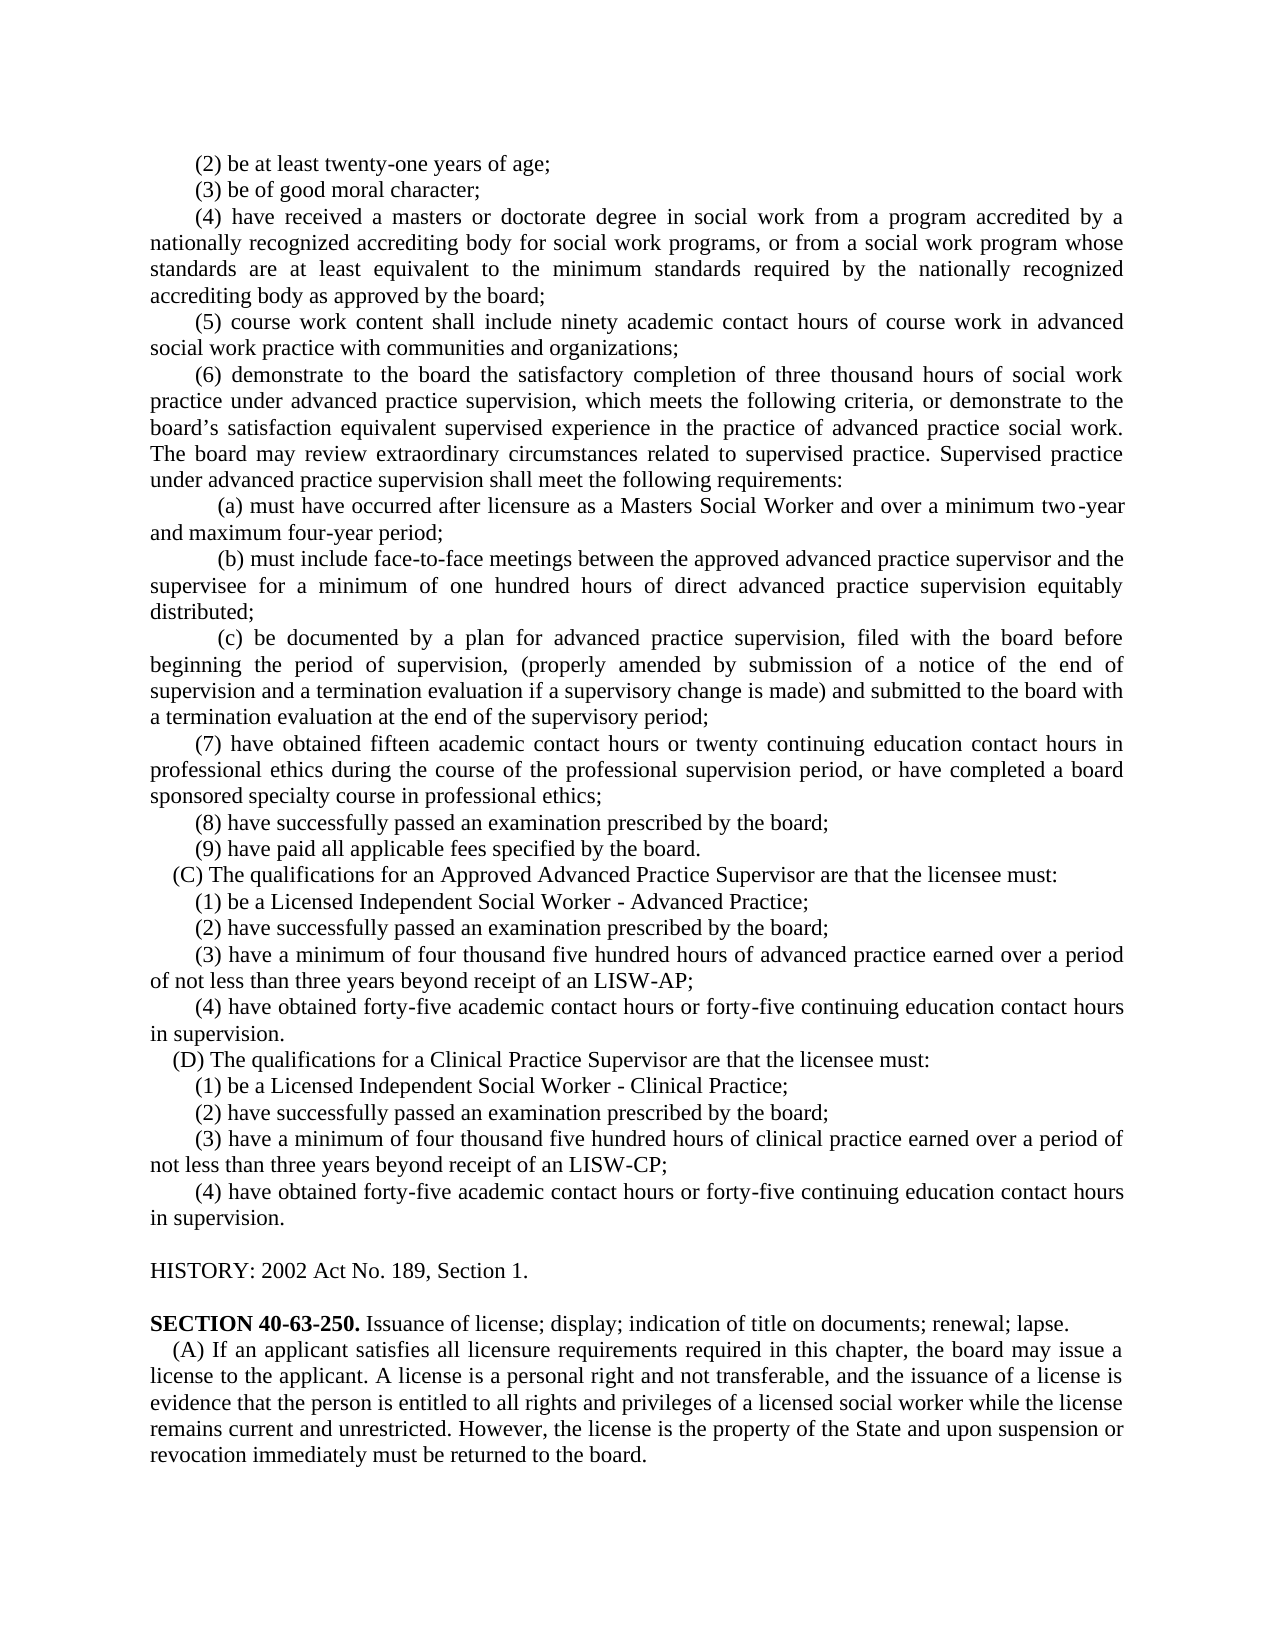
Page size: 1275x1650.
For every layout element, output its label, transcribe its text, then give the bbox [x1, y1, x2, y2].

text (2) be at least twenty-one years of age; [150, 150, 1125, 176]
text (8) have successfully passed an examination prescribed by the board; [150, 809, 1125, 835]
text (2) have successfully passed an examination prescribed by the board; [150, 1099, 1125, 1125]
text (C) The qualifications for an Approved Advanced Practice Supervisor are that the licensee must: [150, 862, 1125, 888]
text (1) be a Licensed Independent Social Worker - Clinical Practice; [150, 1072, 1125, 1099]
text (3) be of good moral character; [150, 176, 1125, 203]
text HISTORY: 2002 Act No. 189, Section 1. [150, 1257, 1125, 1283]
text (4) have received a masters or doctorate degree in social work from a program accredited by a nationally recognized accrediting body for social work programs, or from a social work program whose standards are at least equivalent to the minimum standards required by the nationally recognized accrediting body as approved by the board; [150, 203, 1125, 308]
text SECTION 40-63-250. Issuance of license; display; indication of title on documents; renewal; lapse. [150, 1309, 1125, 1336]
text (D) The qualifications for a Clinical Practice Supervisor are that the licensee must: [150, 1046, 1125, 1072]
text (3) have a minimum of four thousand five hundred hours of clinical practice earned over a period of not less than three years beyond receipt of an LISW-CP; [150, 1125, 1125, 1178]
text (7) have obtained fifteen academic contact hours or twenty continuing education contact hours in professional ethics during the course of the professional supervision period, or have completed a board sponsored specialty course in professional ethics; [150, 730, 1125, 809]
text (6) demonstrate to the board the satisfactory completion of three thousand hours of social work practice under advanced practice supervision, which meets the following criteria, or demonstrate to the board’s satisfaction equivalent supervised experience in the practice of advanced practice social work. The board may review extraordinary circumstances related to supervised practice. Supervised practice under advanced practice supervision shall meet the following requirements: [150, 361, 1125, 493]
text (c) be documented by a plan for advanced practice supervision, filed with the board before beginning the period of supervision, (properly amended by submission of a notice of the end of supervision and a termination evaluation if a supervisory change is made) and submitted to the board with a termination evaluation at the end of the supervisory period; [150, 624, 1125, 730]
text (a) must have occurred after licensure as a Masters Social Worker and over a minimum two-year and maximum four-year period; [150, 493, 1125, 545]
text (4) have obtained forty-five academic contact hours or forty-five continuing education contact hours in supervision. [150, 1178, 1125, 1231]
text (4) have obtained forty-five academic contact hours or forty-five continuing education contact hours in supervision. [150, 993, 1125, 1046]
text (2) have successfully passed an examination prescribed by the board; [150, 914, 1125, 941]
text (b) must include face-to-face meetings between the approved advanced practice supervisor and the supervisee for a minimum of one hundred hours of direct advanced practice supervision equitably distributed; [150, 545, 1125, 624]
text (3) have a minimum of four thousand five hundred hours of advanced practice earned over a period of not less than three years beyond receipt of an LISW-AP; [150, 941, 1125, 993]
text (1) be a Licensed Independent Social Worker - Advanced Practice; [150, 888, 1125, 914]
text (5) course work content shall include ninety academic contact hours of course work in advanced social work practice with communities and organizations; [150, 308, 1125, 361]
text (A) If an applicant satisfies all licensure requirements required in this chapter, the board may issue a license to the applicant. A license is a personal right and not transferable, and the issuance of a license is evidence that the person is entitled to all rights and privileges of a licensed social worker while the license remains current and unrestricted. However, the license is the property of the State and upon suspension or revocation immediately must be returned to the board. [150, 1336, 1125, 1468]
text (9) have paid all applicable fees specified by the board. [150, 835, 1125, 862]
